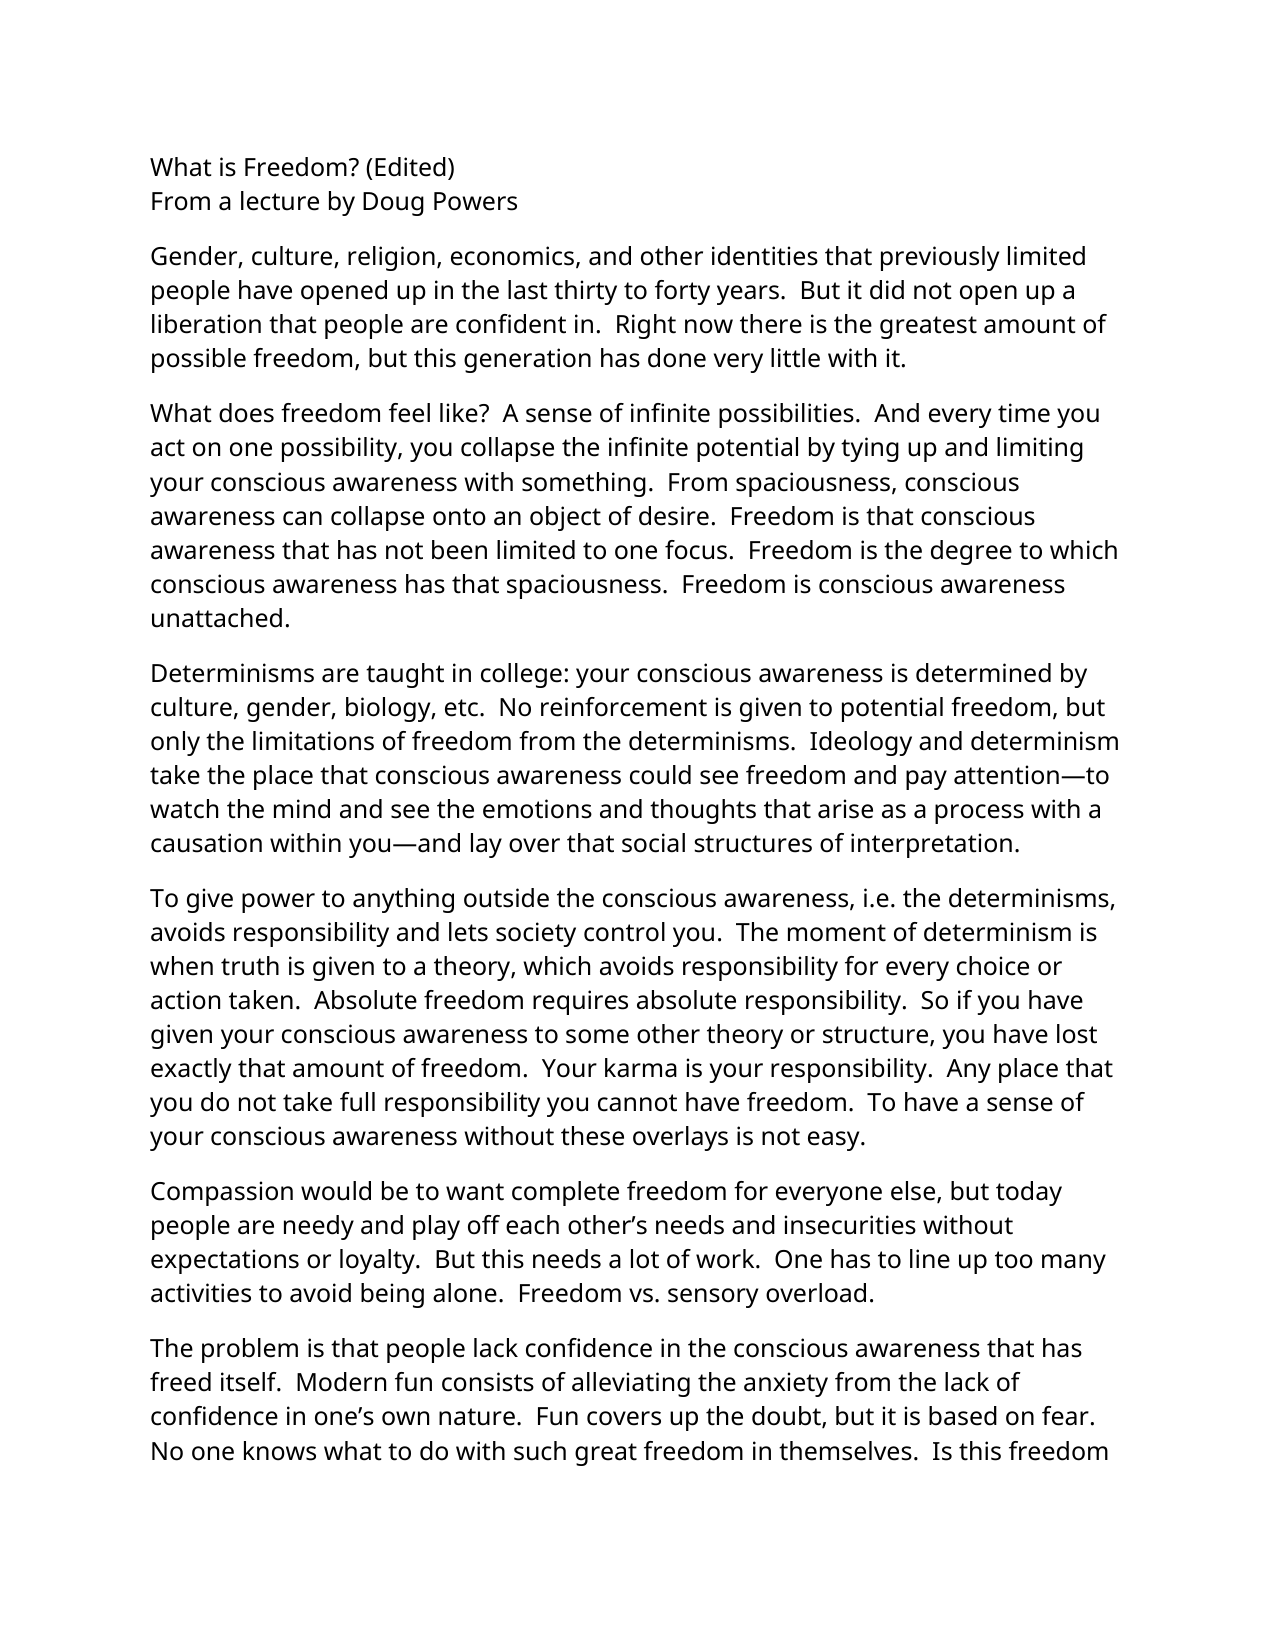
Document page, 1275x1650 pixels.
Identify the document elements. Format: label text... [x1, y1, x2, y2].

text Compassion would be to want complete freedom for everyone else, but today people are needy and play off each other’s needs and insecurities without expectations or loyalty. But this needs a lot of work. One has to line up too many activities to avoid being alone. Freedom vs. sensory overload. [150, 1174, 1125, 1310]
text What is Freedom? (Edited) From a lecture by Doug Powers [150, 150, 1125, 218]
text What does freedom feel like? A sense of infinite possibilities. And every time you act on one possibility, you collapse the infinite potential by tying up and limiting your conscious awareness with something. From spaciousness, conscious awareness can collapse onto an object of desire. Freedom is that conscious awareness that has not been limited to one focus. Freedom is the degree to which conscious awareness has that spaciousness. Freedom is conscious awareness unattached. [150, 396, 1125, 634]
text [150, 1331, 1125, 1467]
text To give power to anything outside the conscious awareness, i.e. the determinisms, avoids responsibility and lets society control you. The moment of determinism is when truth is given to a theory, which avoids responsibility for every choice or action taken. Absolute freedom requires absolute responsibility. So if you have given your conscious awareness to some other theory or structure, you have lost exactly that amount of freedom. Your karma is your responsibility. Any place that you do not take full responsibility you cannot have freedom. To have a sense of your conscious awareness without these overlays is not easy. [150, 881, 1125, 1153]
text Gender, culture, religion, economics, and other identities that previously limited people have opened up in the last thirty to forty years. But it did not open up a liberation that people are confident in. Right now there is the greatest amount of possible freedom, but this generation has done very little with it. [150, 239, 1125, 375]
text Determinisms are taught in college: your conscious awareness is determined by culture, gender, biology, etc. No reinforcement is given to potential freedom, but only the limitations of freedom from the determinisms. Ideology and determinism take the place that conscious awareness could see freedom and pay attention—to watch the mind and see the emotions and thoughts that arise as a process with a causation within you—and lay over that social structures of interpretation. [150, 655, 1125, 860]
